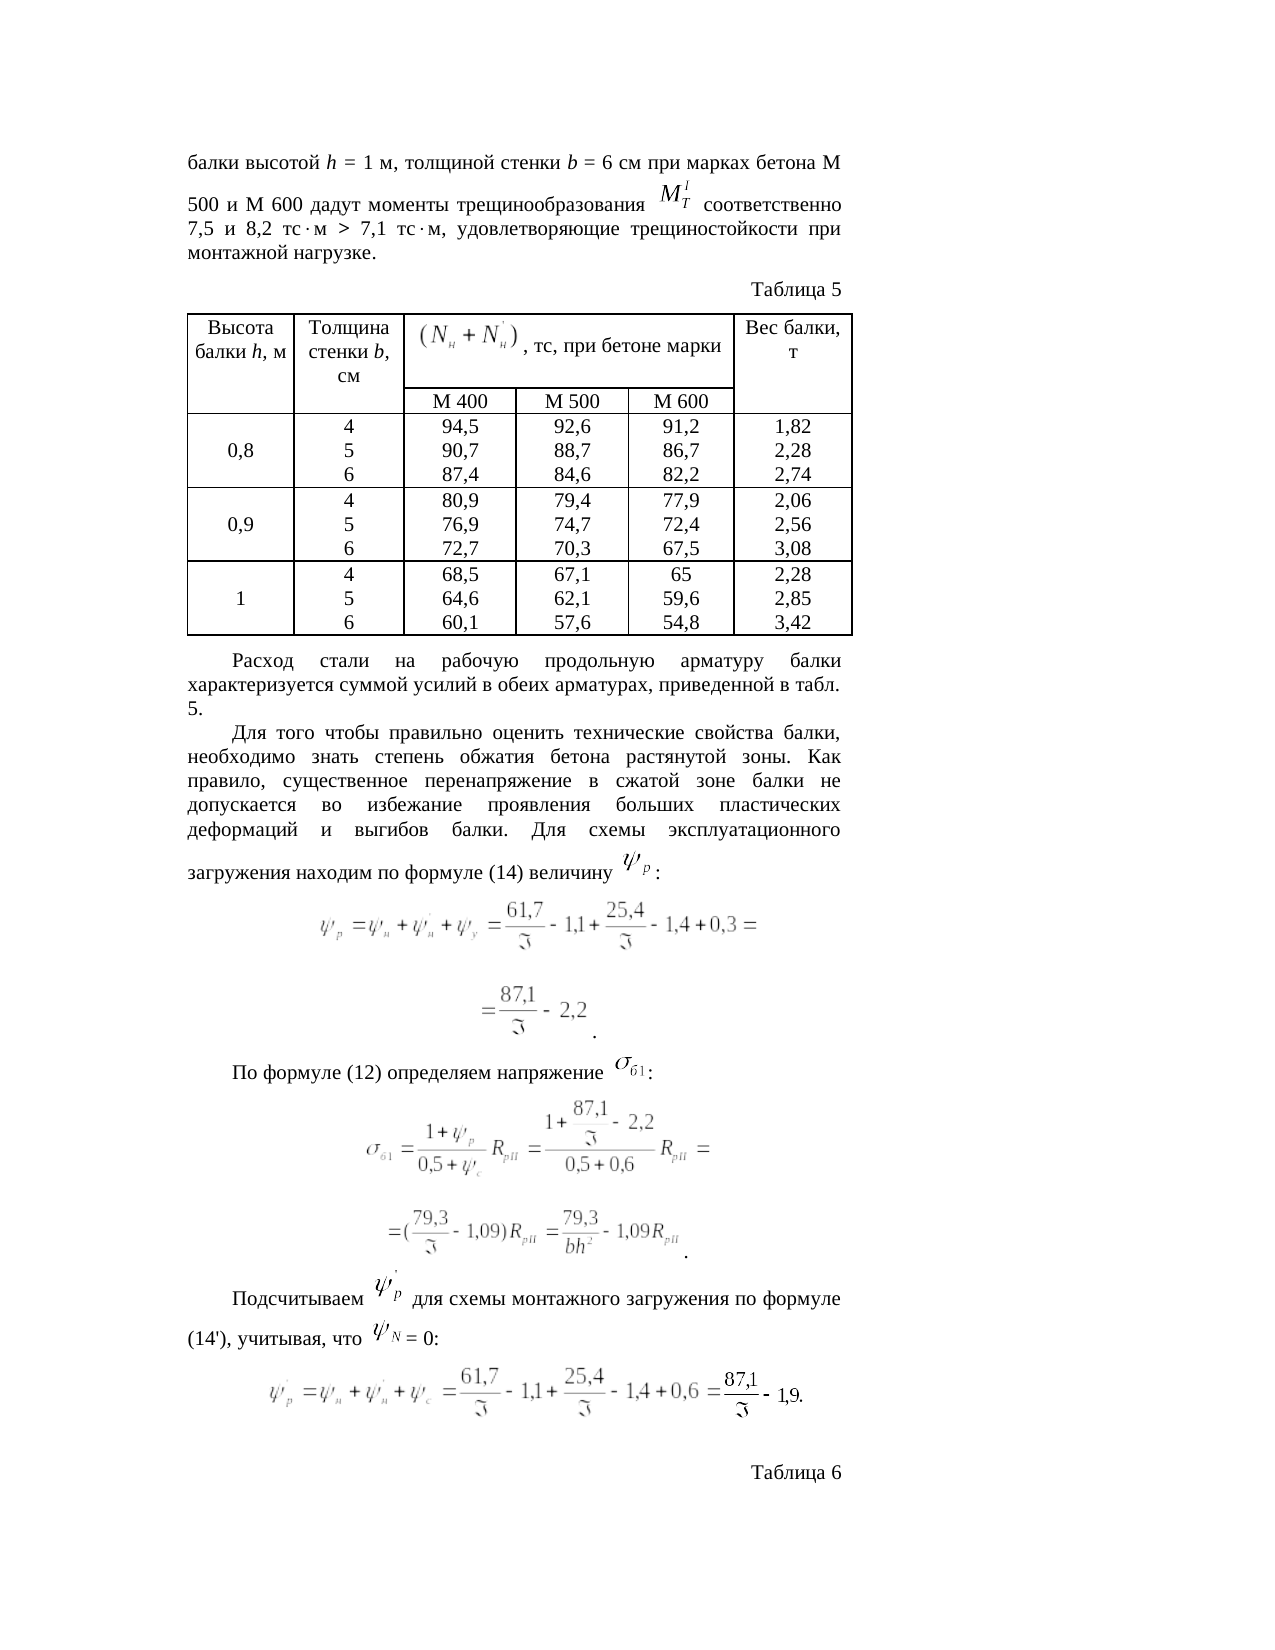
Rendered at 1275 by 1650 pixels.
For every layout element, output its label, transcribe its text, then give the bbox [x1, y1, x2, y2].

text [187, 150, 842, 264]
table_cell 67,5 [629, 536, 733, 560]
text Расход стали на рабочую продольную арматуру балки характеризуется суммой усилий в обеих арматурах, приведенной в табл. 5. [187, 648, 842, 720]
table_cell 72,7 [405, 536, 515, 560]
table_cell 6 [295, 536, 403, 560]
text Подсчитываем для схемы монтажного загружения по формуле (14'), учитывая, что = 0: [187, 1263, 842, 1350]
text Таблица 5 [187, 277, 842, 301]
table_cell 0,9 [188, 512, 293, 536]
table_header Вес балки, т [735, 315, 851, 387]
table_cell [188, 387, 293, 413]
table_cell 65 [629, 562, 733, 586]
text . [187, 979, 842, 1043]
table_cell 3,08 [735, 536, 851, 560]
table_cell 77,9 [629, 488, 733, 512]
text Таблица 6 [187, 1459, 842, 1483]
table_cell 76,9 [405, 512, 515, 536]
table_cell 60,1 [405, 610, 515, 634]
table_cell [295, 387, 403, 413]
table_cell 70,3 [517, 536, 628, 560]
table_cell 72,4 [629, 512, 733, 536]
table_cell 2,56 [735, 512, 851, 536]
table_cell [188, 610, 293, 634]
table_cell М 600 [629, 389, 733, 413]
table_cell 5 [295, 512, 403, 536]
table_cell 2,06 [735, 488, 851, 512]
table_cell [188, 462, 293, 486]
table_cell 84,6 [517, 462, 628, 486]
table_cell 2,85 [735, 586, 851, 610]
table_cell 90,7 [405, 438, 515, 462]
table_cell 74,7 [517, 512, 628, 536]
table_cell М 400 [405, 389, 515, 413]
table_cell 87,4 [405, 462, 515, 486]
table_cell 79,4 [517, 488, 628, 512]
table_cell 5 [295, 438, 403, 462]
table_cell 62,1 [517, 586, 628, 610]
text Для того чтобы правильно оценить технические свойства балки, необходимо знать степень обжатия бетона растянутой зоны. Как правило, существенное перенапряжение в сжатой зоне балки не допускается во избежание проявления больших пластических деформаций и выгибов балки. Для схемы эксплуатационного загружения находим по формуле (14) величину : [187, 720, 842, 884]
table_cell 5 [295, 586, 403, 610]
table_cell 59,6 [629, 586, 733, 610]
table_cell 67,1 [517, 562, 628, 586]
table_cell 82,2 [629, 462, 733, 486]
table_cell 4 [295, 414, 403, 438]
text . [187, 1205, 842, 1263]
table_cell 1 [188, 586, 293, 610]
table_cell 2,28 [735, 562, 851, 586]
table_cell [188, 562, 293, 586]
table_cell 4 [295, 488, 403, 512]
table_cell 88,7 [517, 438, 628, 462]
table_cell 92,6 [517, 414, 628, 438]
table_cell 6 [295, 610, 403, 634]
text По формуле (12) определяем напряжение : [187, 1043, 842, 1083]
table_cell М 500 [517, 389, 628, 413]
table_cell 4 [295, 562, 403, 586]
table_header , тc, при бетоне марки [405, 315, 733, 387]
table_cell 54,8 [629, 610, 733, 634]
table_cell 2,74 [735, 462, 851, 486]
table_cell [735, 387, 851, 413]
table_cell [188, 488, 293, 512]
table_cell 3,42 [735, 610, 851, 634]
table_cell 2,28 [735, 438, 851, 462]
table_header Толщина стенки b, см [295, 315, 403, 387]
table_header Высота балки h, м [188, 315, 293, 387]
table_cell 1,82 [735, 414, 851, 438]
table_cell 57,6 [517, 610, 628, 634]
table_cell 68,5 [405, 562, 515, 586]
table_cell 6 [295, 462, 403, 486]
table_cell 94,5 [405, 414, 515, 438]
table_cell 80,9 [405, 488, 515, 512]
table_cell [188, 414, 293, 438]
table_cell 64,6 [405, 586, 515, 610]
table_cell 86,7 [629, 438, 733, 462]
table_cell 0,8 [188, 438, 293, 462]
table_cell [188, 536, 293, 560]
table_cell 91,2 [629, 414, 733, 438]
